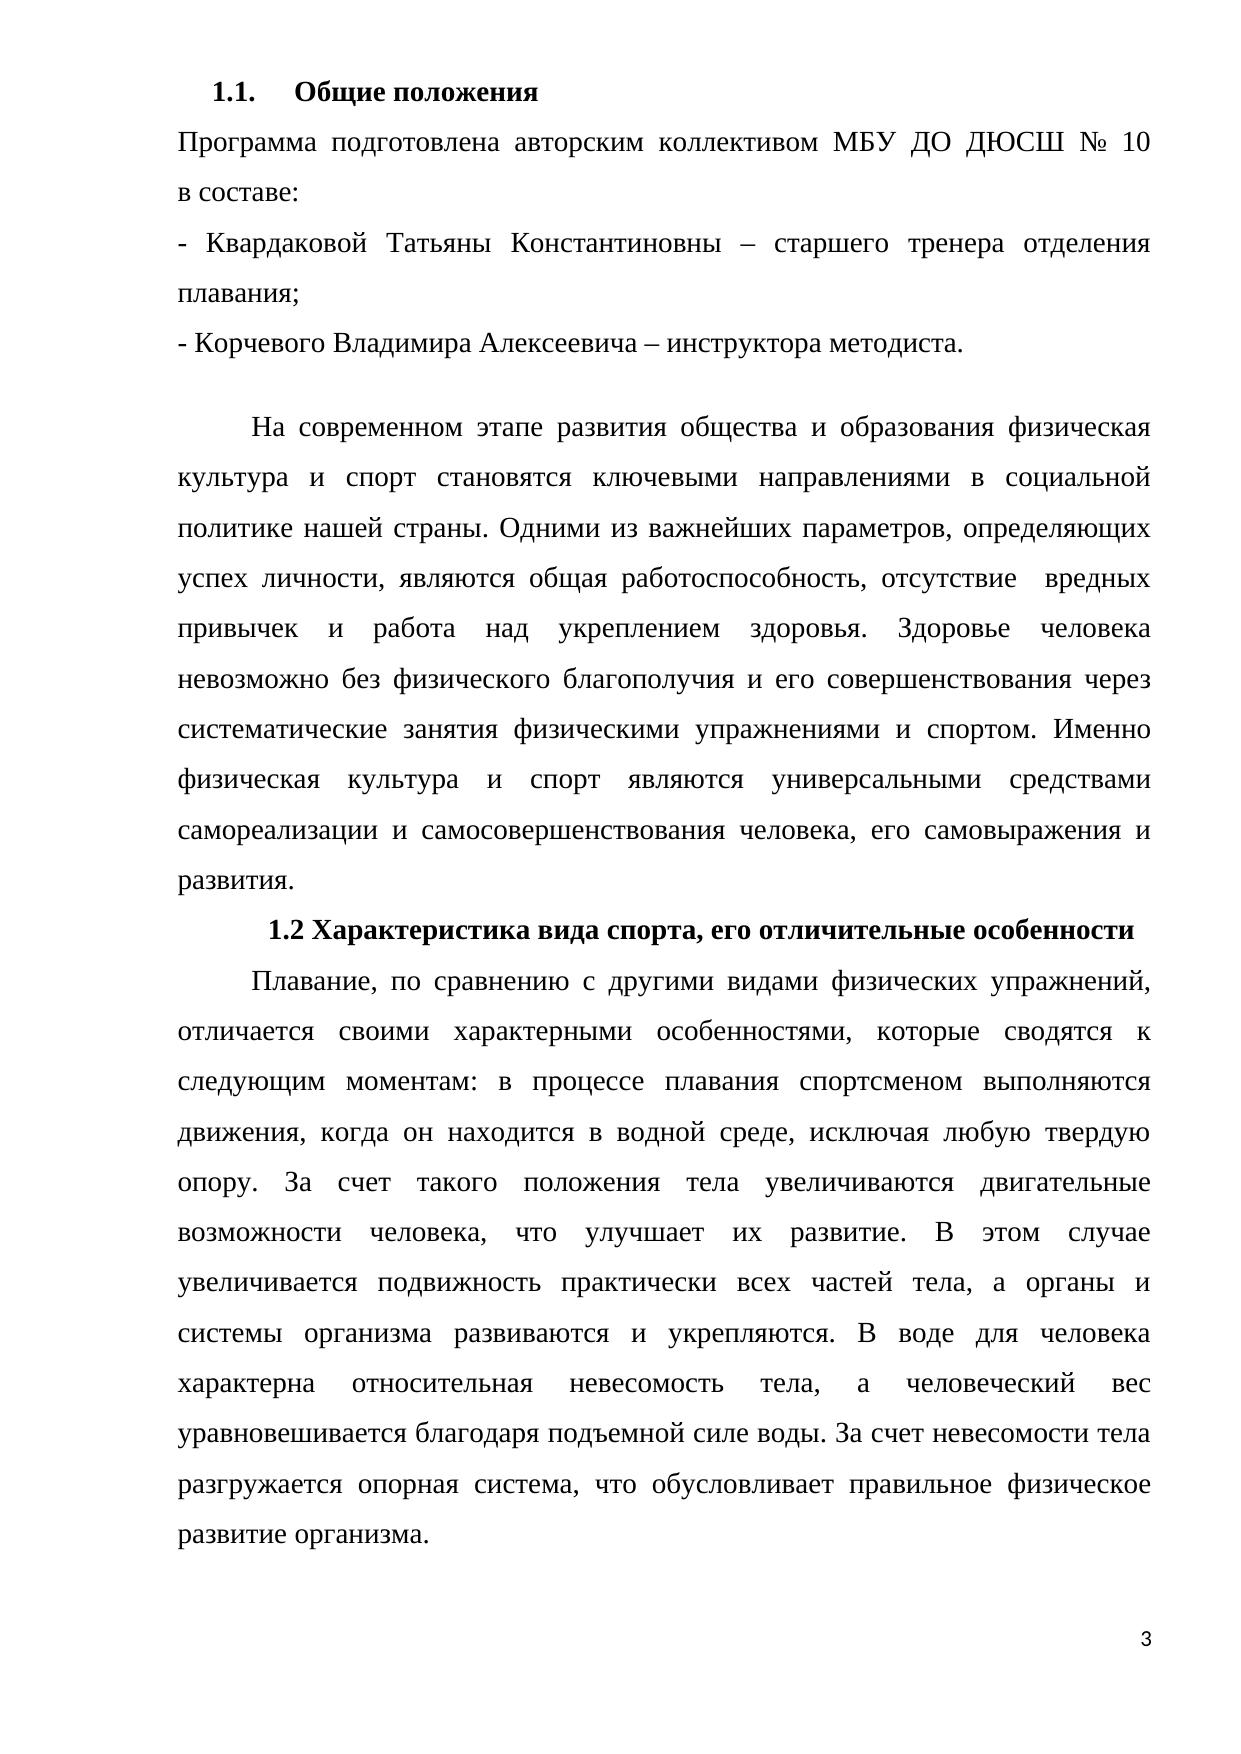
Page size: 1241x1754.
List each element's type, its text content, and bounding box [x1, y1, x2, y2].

text - Корчевого Владимира Алексеевича – инструктора методиста. [177, 325, 1152, 359]
text - Квардаковой Татьяны Константиновны – старшего тренера отделения плавания; [177, 225, 1152, 309]
text 1.2 Характеристика вида спорта, его отличительные особенности [177, 912, 1152, 946]
text Плавание, по сравнению с другими видами физических упражнений, отличается своими характерными особенностями, которые сводятся к следующим моментам: в процессе плавания спортсменом выполняются движения, когда он находится в водной среде, исключая любую твердую опору. За счет такого положения тела увеличиваются двигательные возможности человека, что улучшает их развитие. В этом случае увеличивается подвижность практически всех частей тела, а органы и системы организма развиваются и укрепляются. В воде для человека характерна относительная невесомость тела, а человеческий вес уравновешивается благодаря подъемной силе воды. За счет невесомости тела разгружается опорная система, что обусловливает правильное физическое развитие организма. [177, 963, 1152, 1550]
text На современном этапе развития общества и образования физическая культура и спорт становятся ключевыми направлениями в социальной политике нашей страны. Одними из важнейших параметров, определяющих успех личности, являются общая работоспособность, отсутствие вредных привычек и работа над укреплением здоровья. Здоровье человека невозможно без физического благополучия и его совершенствования через систематические занятия физическими упражнениями и спортом. Именно физическая культура и спорт являются универсальными средствами самореализации и самосовершенствования человека, его самовыражения и развития. [177, 409, 1152, 896]
text Программа подготовлена авторским коллективом МБУ ДО ДЮСШ № 10 в составе: [177, 124, 1152, 208]
list Общие положения [212, 74, 1152, 107]
